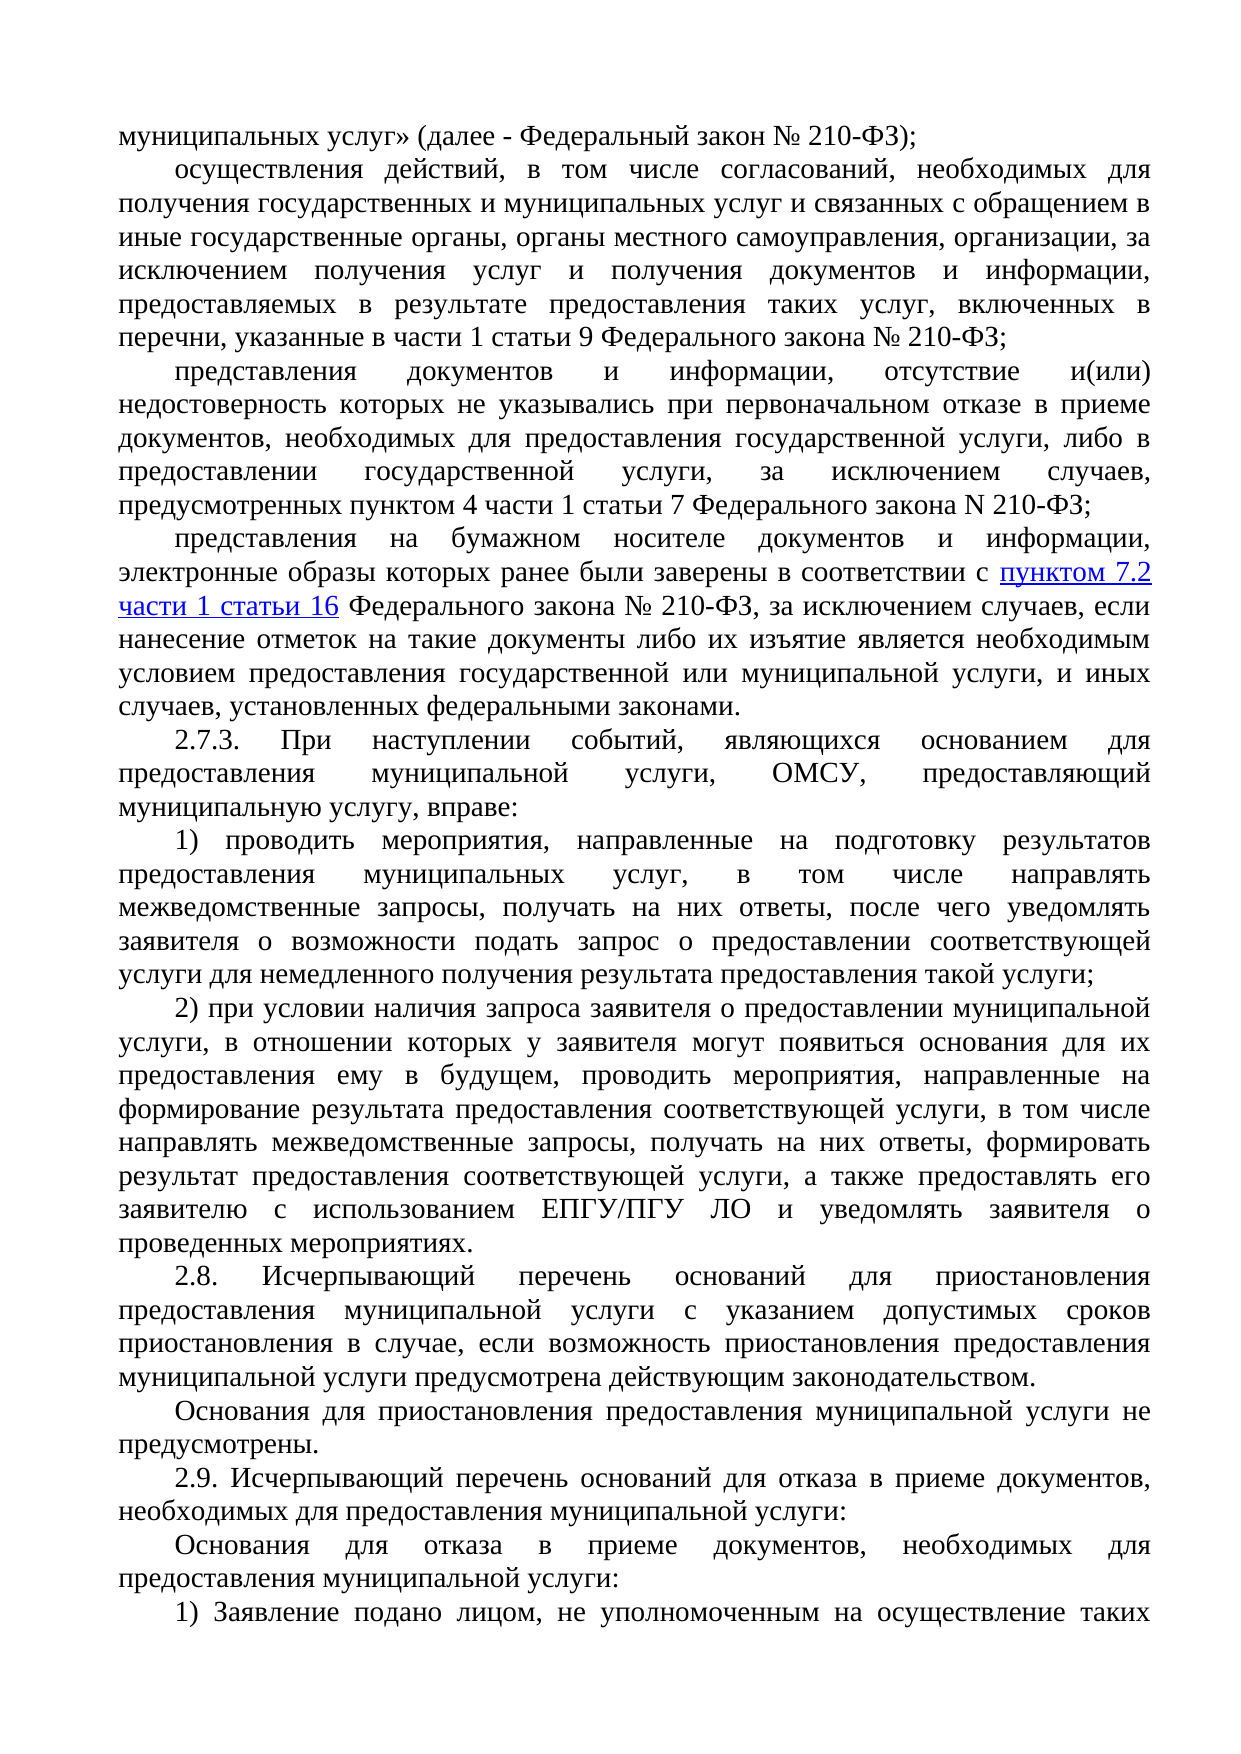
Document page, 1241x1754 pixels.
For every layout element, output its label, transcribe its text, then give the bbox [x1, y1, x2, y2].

text 1) проводить мероприятия, направленные на подготовку результатов предоставления муниципальных услуг, в том числе направлять межведомственные запросы, получать на них ответы, после чего уведомлять заявителя о возможности подать запрос о предоставлении соответствующей услуги для немедленного получения результата предоставления такой услуги; [118, 822, 1152, 990]
text 2.8. Исчерпывающий перечень оснований для приостановления предоставления муниципальной услуги с указанием допустимых сроков приостановления в случае, если возможность приостановления предоставления муниципальной услуги предусмотрена действующим законодательством. [118, 1258, 1152, 1393]
text осуществления действий, в том числе согласований, необходимых для получения государственных и муниципальных услуг и связанных с обращением в иные государственные органы, органы местного самоуправления, организации, за исключением получения услуг и получения документов и информации, предоставляемых в результате предоставления таких услуг, включенных в перечни, указанные в части 1 статьи 9 Федерального закона № 210-ФЗ; [118, 152, 1152, 353]
text Основания для приостановления предоставления муниципальной услуги не предусмотрены. [118, 1393, 1152, 1460]
text 2.7.3. При наступлении событий, являющихся основанием для предоставления муниципальной услуги, ОМСУ, предоставляющий муниципальную услугу, вправе: [118, 722, 1152, 822]
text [118, 1594, 1152, 1627]
text Основания для отказа в приеме документов, необходимых для предоставления муниципальной услуги: [118, 1527, 1152, 1594]
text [118, 118, 1152, 152]
text представления документов и информации, отсутствие и(или) недостоверность которых не указывались при первоначальном отказе в приеме документов, необходимых для предоставления государственной услуги, либо в предоставлении государственной услуги, за исключением случаев, предусмотренных пунктом 4 части 1 статьи 7 Федерального закона N 210-ФЗ; [118, 353, 1152, 521]
text 2.9. Исчерпывающий перечень оснований для отказа в приеме документов, необходимых для предоставления муниципальной услуги: [118, 1460, 1152, 1527]
text 2) при условии наличия запроса заявителя о предоставлении муниципальной услуги, в отношении которых у заявителя могут появиться основания для их предоставления ему в будущем, проводить мероприятия, направленные на формирование результата предоставления соответствующей услуги, в том числе направлять межведомственные запросы, получать на них ответы, формировать результат предоставления соответствующей услуги, а также предоставлять его заявителю с использованием ЕПГУ/ПГУ ЛО и уведомлять заявителя о проведенных мероприятиях. [118, 990, 1152, 1258]
text представления на бумажном носителе документов и информации, электронные образы которых ранее были заверены в соответствии с пунктом 7.2 части 1 статьи 16 Федерального закона № 210-ФЗ, за исключением случаев, если нанесение отметок на такие документы либо их изъятие является необходимым условием предоставления государственной или муниципальной услуги, и иных случаев, установленных федеральными законами. [118, 521, 1152, 722]
